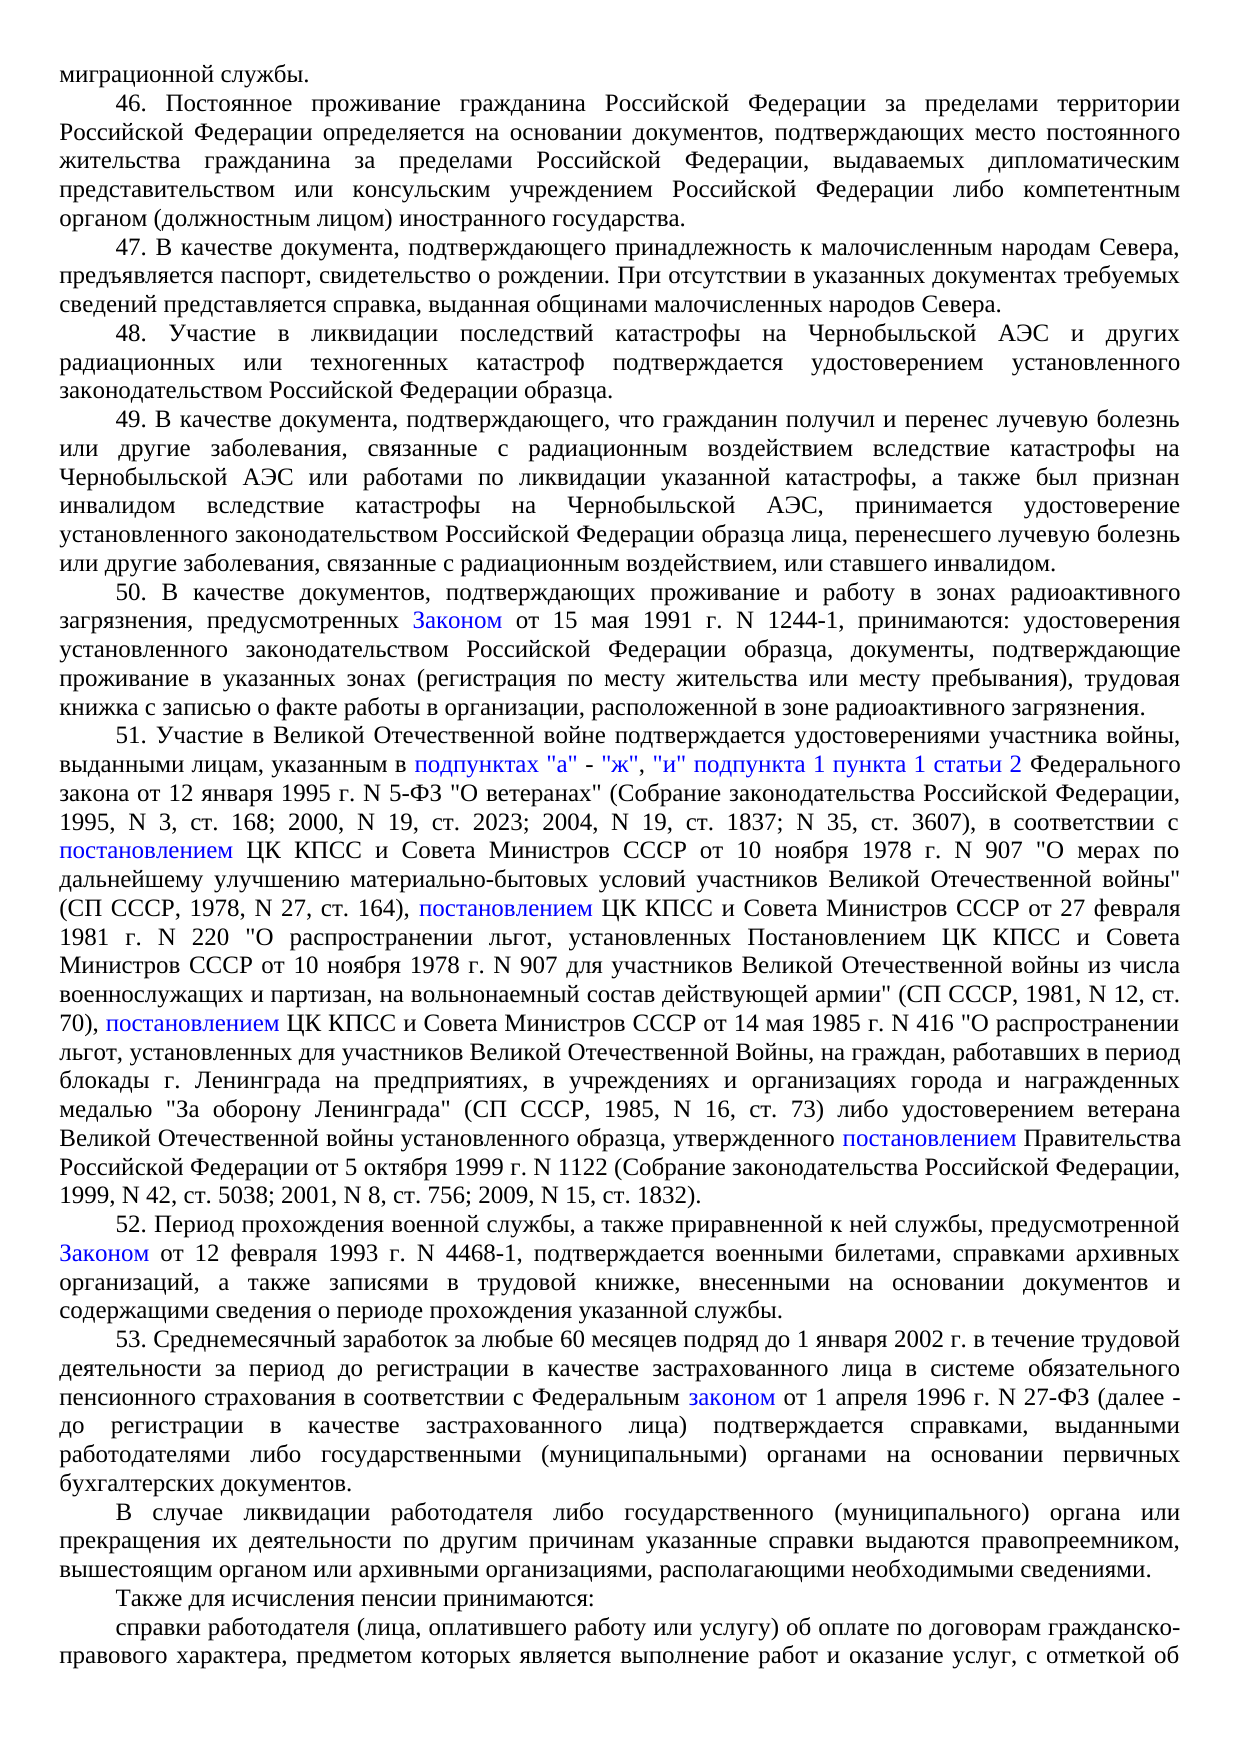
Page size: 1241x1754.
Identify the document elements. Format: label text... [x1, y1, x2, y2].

text 47. В качестве документа, подтверждающего принадлежность к малочисленным народам Севера, предъявляется паспорт, свидетельство о рождении. При отсутствии в указанных документах требуемых сведений представляется справка, выданная общинами малочисленных народов Севера. [59, 232, 1181, 318]
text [59, 59, 1181, 88]
text Также для исчисления пенсии принимаются: [59, 1583, 1181, 1612]
text 46. Постоянное проживание гражданина Российской Федерации за пределами территории Российской Федерации определяется на основании документов, подтверждающих место постоянного жительства гражданина за пределами Российской Федерации, выдаваемых дипломатическим представительством или консульским учреждением Российской Федерации либо компетентным органом (должностным лицом) иностранного государства. [59, 88, 1181, 232]
text 49. В качестве документа, подтверждающего, что гражданин получил и перенес лучевую болезнь или другие заболевания, связанные с радиационным воздействием вследствие катастрофы на Чернобыльской АЭС или работами по ликвидации указанной катастрофы, а также был признан инвалидом вследствие катастрофы на Чернобыльской АЭС, принимается удостоверение установленного законодательством Российской Федерации образца лица, перенесшего лучевую болезнь или другие заболевания, связанные с радиационным воздействием, или ставшего инвалидом. [59, 404, 1181, 577]
text 50. В качестве документов, подтверждающих проживание и работу в зонах радиоактивного загрязнения, предусмотренных Законом от 15 мая 1991 г. N 1244-1, принимаются: удостоверения установленного законодательством Российской Федерации образца, документы, подтверждающие проживание в указанных зонах (регистрация по месту жительства или месту пребывания), трудовая книжка с записью о факте работы в организации, расположенной в зоне радиоактивного загрязнения. [59, 577, 1181, 720]
text В случае ликвидации работодателя либо государственного (муниципального) органа или прекращения их деятельности по другим причинам указанные справки выдаются правопреемником, вышестоящим органом или архивными организациями, располагающими необходимыми сведениями. [59, 1497, 1181, 1583]
text 48. Участие в ликвидации последствий катастрофы на Чернобыльской АЭС и других радиационных или техногенных катастроф подтверждается удостоверением установленного законодательством Российской Федерации образца. [59, 318, 1181, 404]
text 51. Участие в Великой Отечественной войне подтверждается удостоверениями участника войны, выданными лицам, указанным в подпунктах "а" - "ж", "и" подпункта 1 пункта 1 статьи 2 Федерального закона от 12 января 1995 г. N 5-ФЗ "О ветеранах" (Собрание законодательства Российской Федерации, 1995, N 3, ст. 168; 2000, N 19, ст. 2023; 2004, N 19, ст. 1837; N 35, ст. 3607), в соответствии с постановлением ЦК КПСС и Совета Министров СССР от 10 ноября 1978 г. N 907 "О мерах по дальнейшему улучшению материально-бытовых условий участников Великой Отечественной войны" (СП СССР, 1978, N 27, ст. 164), постановлением ЦК КПСС и Совета Министров СССР от 27 февраля 1981 г. N 220 "О распространении льгот, установленных Постановлением ЦК КПСС и Совета Министров СССР от 10 ноября 1978 г. N 907 для участников Великой Отечественной войны из числа военнослужащих и партизан, на вольнонаемный состав действующей армии" (СП СССР, 1981, N 12, ст. 70), постановлением ЦК КПСС и Совета Министров СССР от 14 мая 1985 г. N 416 "О распространении льгот, установленных для участников Великой Отечественной Войны, на граждан, работавших в период блокады г. Ленинграда на предприятиях, в учреждениях и организациях города и награжденных медалью "За оборону Ленинграда" (СП СССР, 1985, N 16, ст. 73) либо удостоверением ветерана Великой Отечественной войны установленного образца, утвержденного постановлением Правительства Российской Федерации от 5 октября 1999 г. N 1122 (Собрание законодательства Российской Федерации, 1999, N 42, ст. 5038; 2001, N 8, ст. 756; 2009, N 15, ст. 1832). [59, 720, 1181, 1209]
text 52. Период прохождения военной службы, а также приравненной к ней службы, предусмотренной Законом от 12 февраля 1993 г. N 4468-1, подтверждается военными билетами, справками архивных организаций, а также записями в трудовой книжке, внесенными на основании документов и содержащими сведения о периоде прохождения указанной службы. [59, 1209, 1181, 1324]
text 53. Среднемесячный заработок за любые 60 месяцев подряд до 1 января 2002 г. в течение трудовой деятельности за период до регистрации в качестве застрахованного лица в системе обязательного пенсионного страхования в соответствии с Федеральным законом от 1 апреля 1996 г. N 27-ФЗ (далее - до регистрации в качестве застрахованного лица) подтверждается справками, выданными работодателями либо государственными (муниципальными) органами на основании первичных бухгалтерских документов. [59, 1324, 1181, 1497]
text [59, 1612, 1181, 1669]
